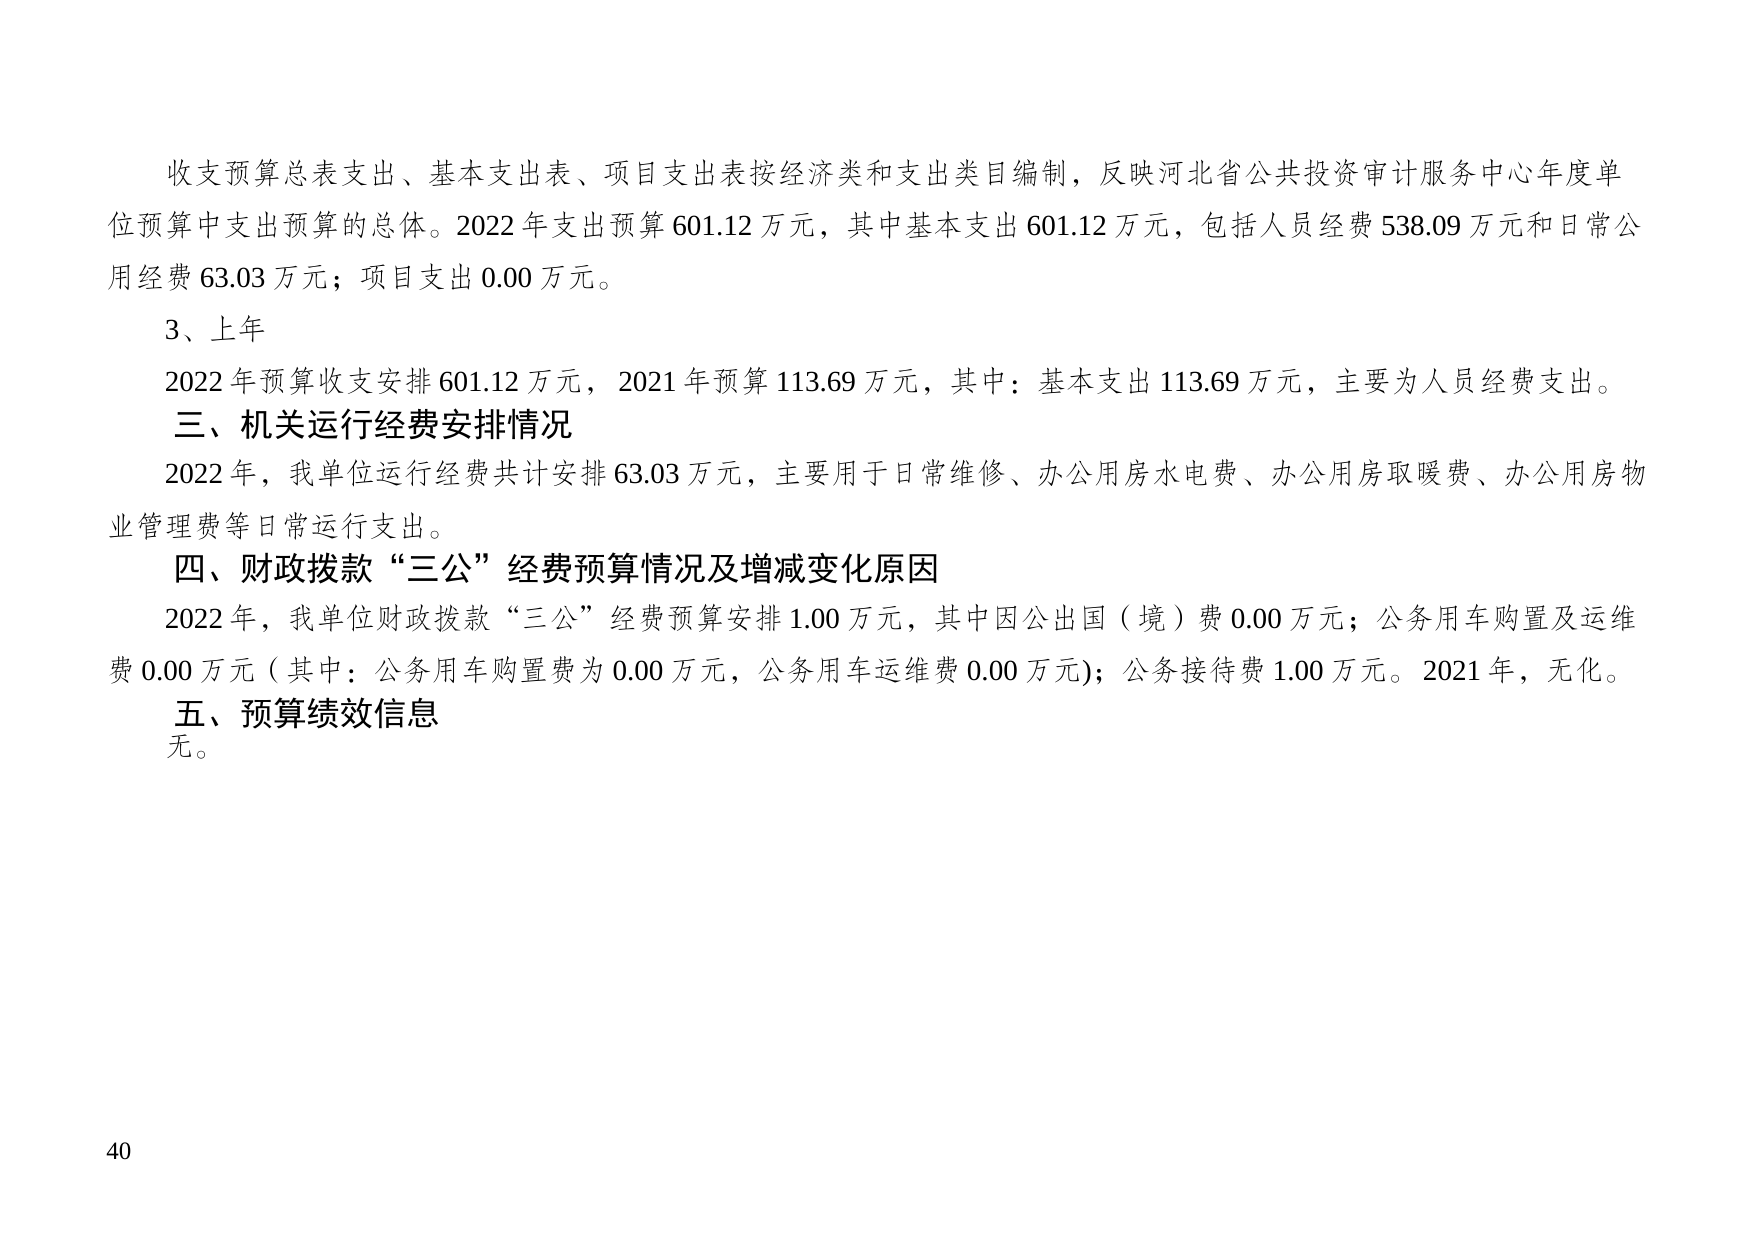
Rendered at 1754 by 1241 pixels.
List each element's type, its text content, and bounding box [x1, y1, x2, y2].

text 2022年，我单位运行经费共计安排63.03万元，主要用于日常维修、办公用房水电费、办公用房取暖费、办公用房物业管理费等日常运行支出。 [106, 442, 1648, 546]
text 2022年，我单位财政拨款“三公”经费预算安排1.00万元，其中因公出国（境）费0.00万元；公务用车购置及运维费0.00万元（其中：公务用车购置费为0.00万元，公务用车运维费0.00万元)；公务接待费1.00万元。与2021年相比持平，无增减变化。 [106, 587, 1648, 691]
text 收支预算总表支出栏、基本支出表、项目支出表按经济分类和支出功能分类科目编制，反映河北省公共投资审计服务中心年度单位预算中支出预算的总体情况。2022年支出预算601.12万元，其中基本支出601.12万元，包括人员经费538.09万元和日常公用经费63.03万元；项目支出0.00万元。 [106, 142, 1648, 298]
text 四、财政拨款“三公”经费预算情况及增减变化原因 [106, 547, 1648, 586]
text 无。 [106, 731, 1648, 763]
text 2022年预算收支安排601.12万元，较2021年预算增加113.69万元，其中：基本支出增加113.69万元，主要为增加人员经费支出。 [106, 350, 1648, 402]
text 3、比上年增减情况 [106, 298, 1648, 350]
text 三、机关运行经费安排情况 [106, 403, 1648, 441]
list 预算绩效信息 [106, 692, 1648, 730]
